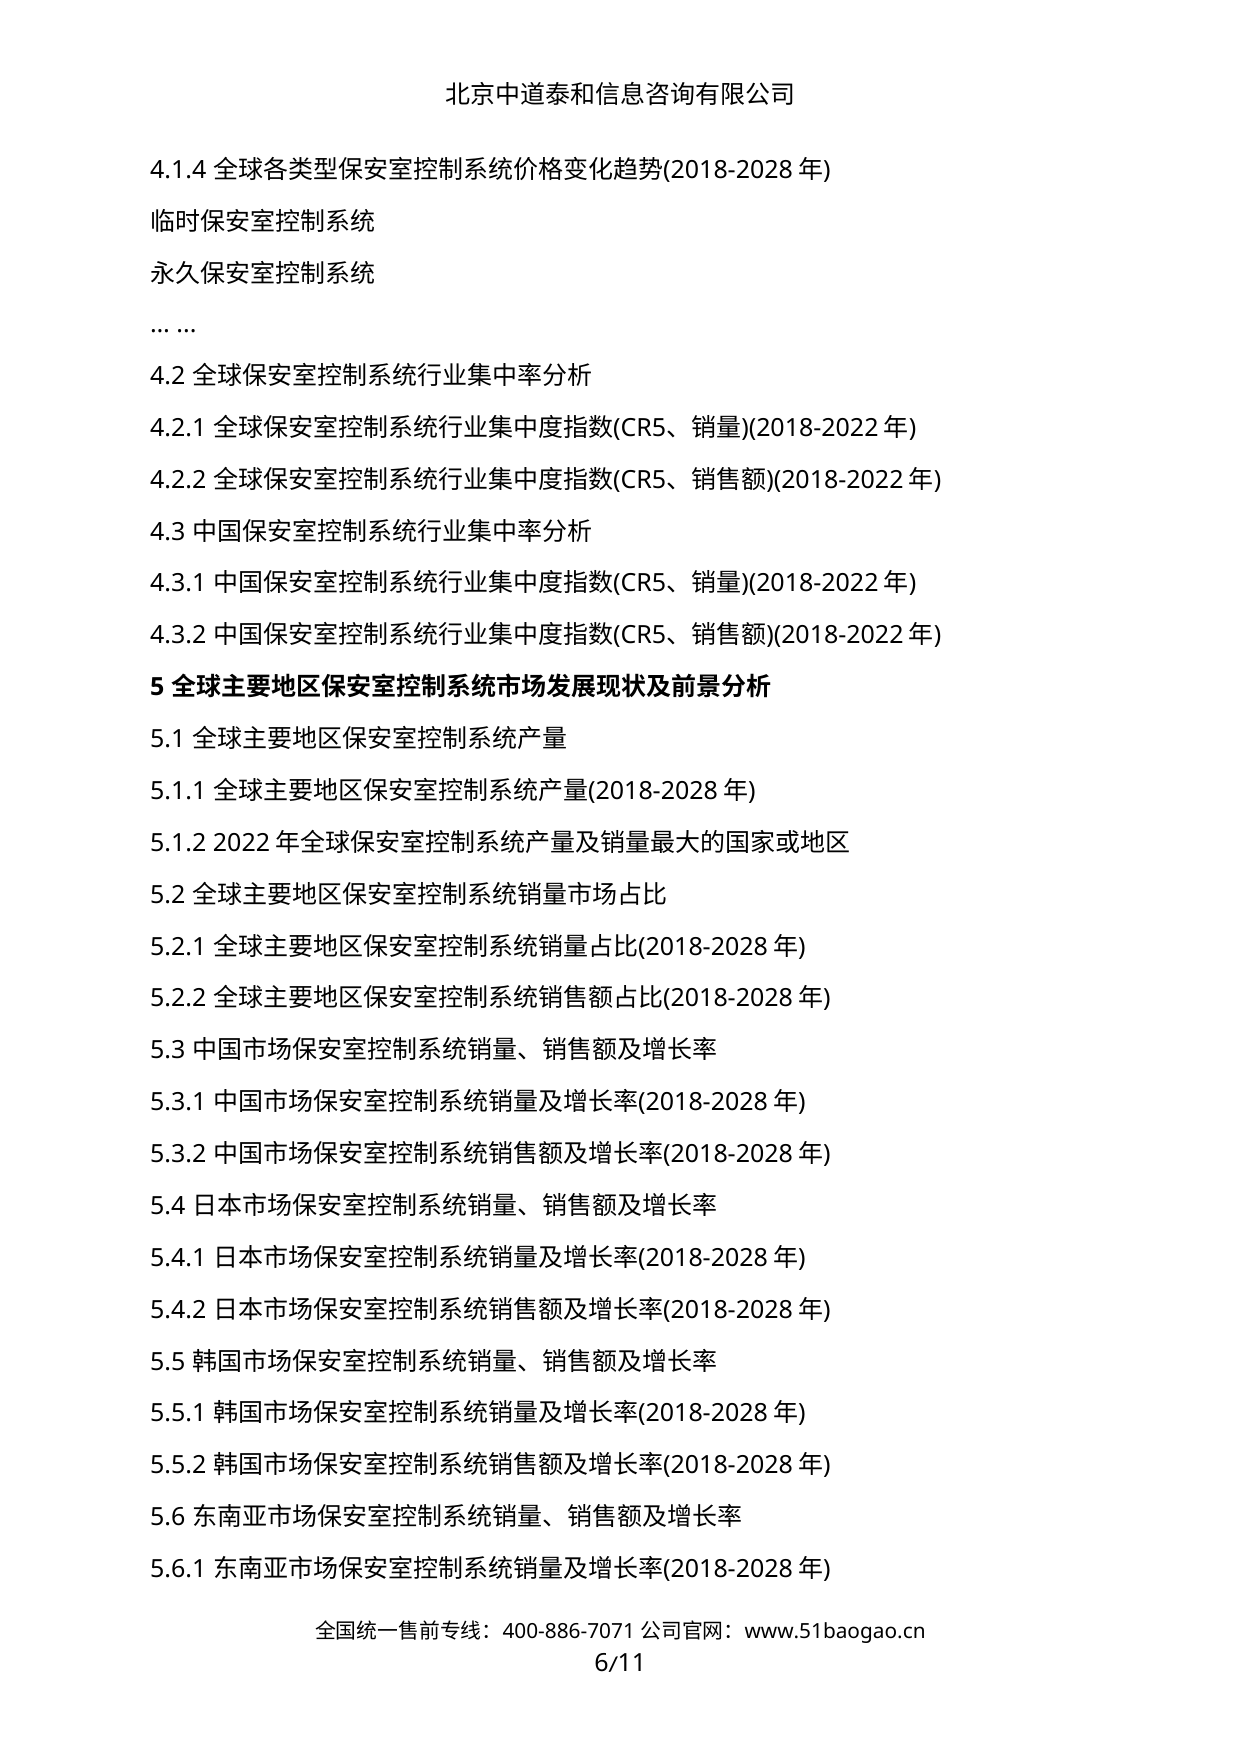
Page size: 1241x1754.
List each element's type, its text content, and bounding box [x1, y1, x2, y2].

text 5.4 日本市场保安室控制系统销量、销售额及增长率 [150, 1185, 1090, 1222]
text 5.4.2 日本市场保安室控制系统销售额及增长率(2018-2028年) [150, 1289, 1090, 1325]
text 永久保安室控制系统 [150, 254, 1090, 290]
text 5.4.1 日本市场保安室控制系统销量及增长率(2018-2028年) [150, 1237, 1090, 1273]
text 5.5 韩国市场保安室控制系统销量、销售额及增长率 [150, 1341, 1090, 1377]
text 5.1.2 2022年全球保安室控制系统产量及销量最大的国家或地区 [150, 822, 1090, 858]
text … ... [150, 306, 1090, 340]
text 5.6 东南亚市场保安室控制系统销量、销售额及增长率 [150, 1497, 1090, 1533]
text 4.2 全球保安室控制系统行业集中率分析 [150, 355, 1090, 392]
text 4.3.1 中国保安室控制系统行业集中度指数(CR5、销量)(2018-2022年) [150, 563, 1090, 599]
text 5.5.1 韩国市场保安室控制系统销量及增长率(2018-2028年) [150, 1393, 1090, 1429]
text 5.1.1 全球主要地区保安室控制系统产量(2018-2028年) [150, 770, 1090, 807]
text 4.2.1 全球保安室控制系统行业集中度指数(CR5、销量)(2018-2022年) [150, 407, 1090, 443]
text 5.6.1 东南亚市场保安室控制系统销量及增长率(2018-2028年) [150, 1548, 1090, 1585]
text 5.3.1 中国市场保安室控制系统销量及增长率(2018-2028年) [150, 1082, 1090, 1118]
text 4.1.4 全球各类型保安室控制系统价格变化趋势(2018-2028年) [150, 150, 1090, 186]
text 4.3.2 中国保安室控制系统行业集中度指数(CR5、销售额)(2018-2022年) [150, 615, 1090, 651]
text 5.1 全球主要地区保安室控制系统产量 [150, 718, 1090, 755]
text 4.3 中国保安室控制系统行业集中率分析 [150, 511, 1090, 547]
text 5.2.2 全球主要地区保安室控制系统销售额占比(2018-2028年) [150, 978, 1090, 1014]
text 5.3.2 中国市场保安室控制系统销售额及增长率(2018-2028年) [150, 1133, 1090, 1170]
text 4.2.2 全球保安室控制系统行业集中度指数(CR5、销售额)(2018-2022年) [150, 459, 1090, 495]
text 5 全球主要地区保安室控制系统市场发展现状及前景分析 [150, 667, 1090, 703]
text 5.3 中国市场保安室控制系统销量、销售额及增长率 [150, 1030, 1090, 1066]
text 5.2.1 全球主要地区保安室控制系统销量占比(2018-2028年) [150, 926, 1090, 962]
text 5.2 全球主要地区保安室控制系统销量市场占比 [150, 874, 1090, 910]
text 5.5.2 韩国市场保安室控制系统销售额及增长率(2018-2028年) [150, 1445, 1090, 1481]
text 临时保安室控制系统 [150, 202, 1090, 238]
